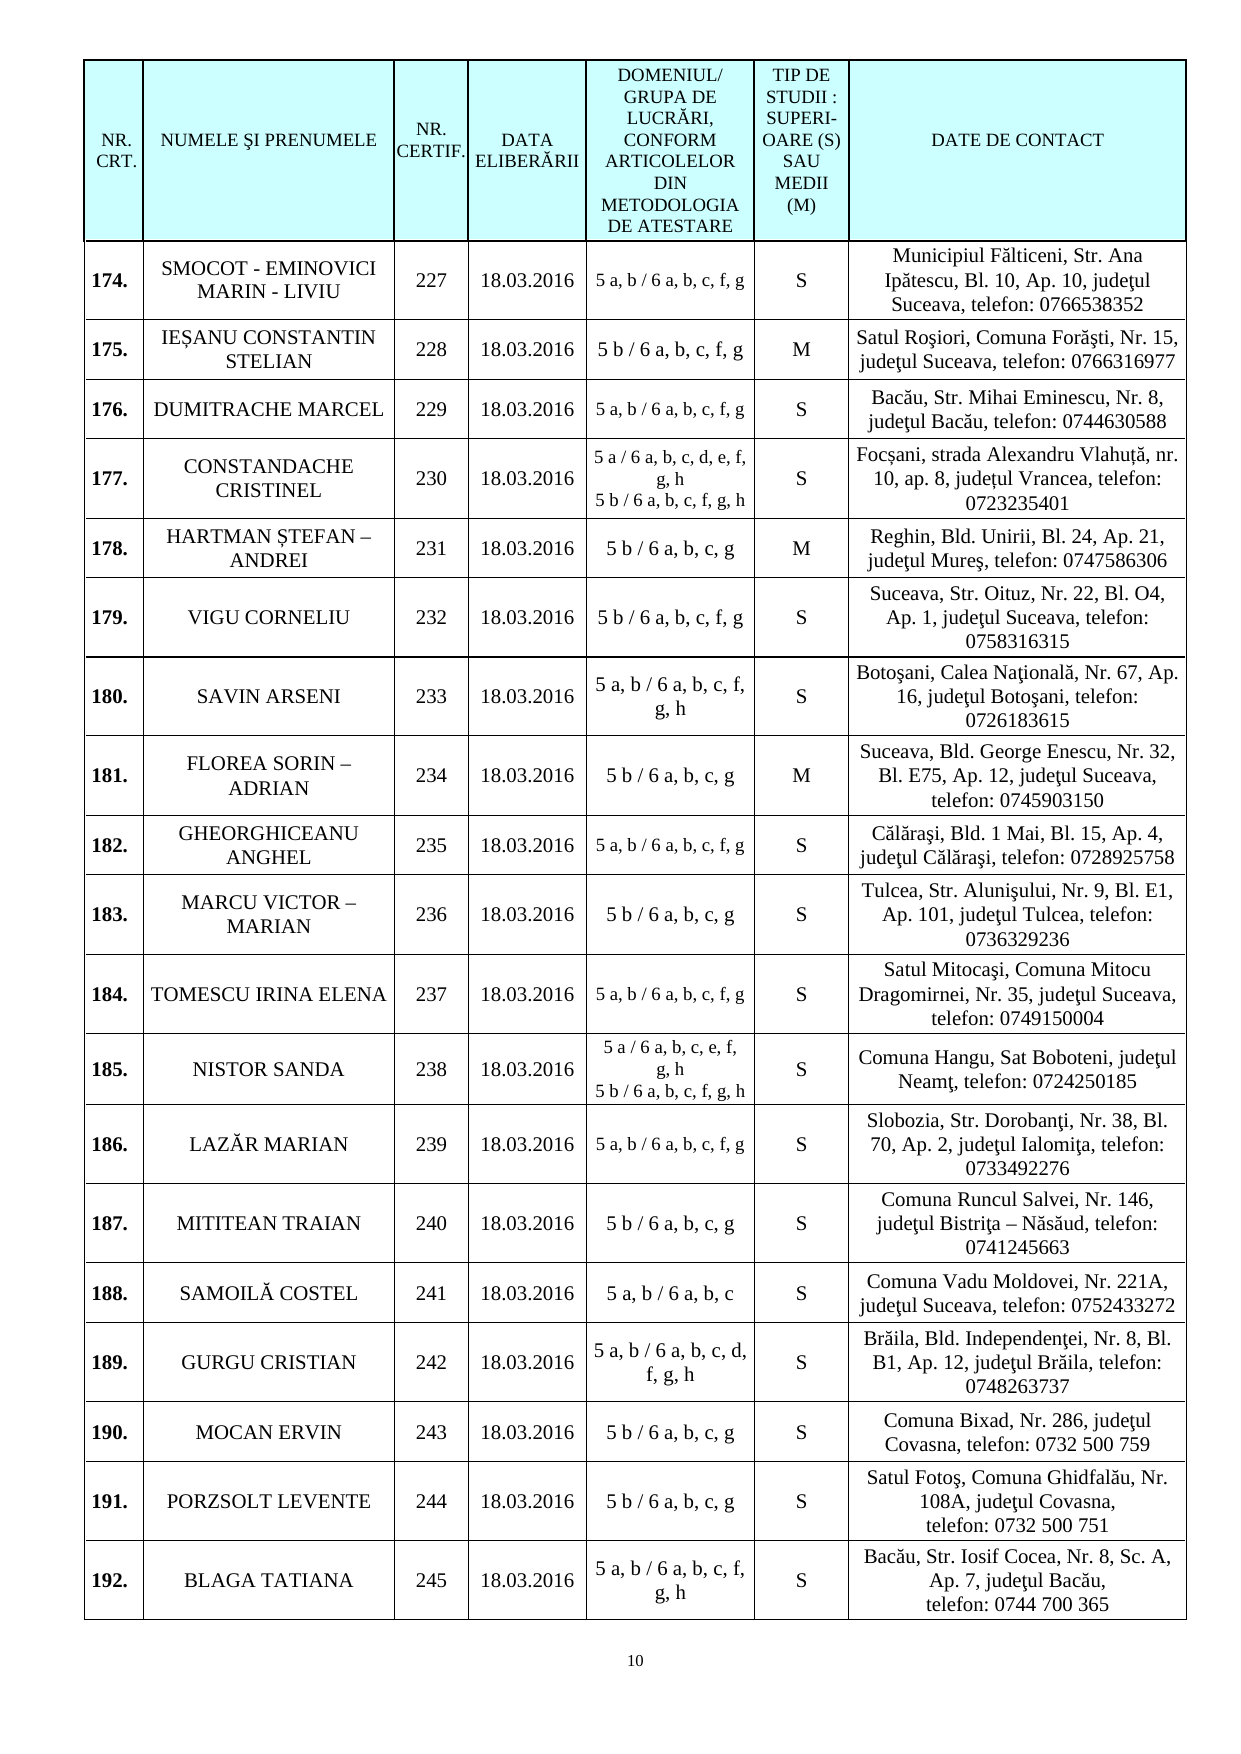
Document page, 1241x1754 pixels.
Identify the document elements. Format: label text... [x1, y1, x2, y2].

table_cell Călăraşi, Bld. 1 Mai, Bl. 15, Ap. 4, judeţul Călăraşi, telefon: 0728925758 [849, 815, 1186, 874]
table_cell [85, 320, 143, 378]
table_cell 245 [395, 1541, 468, 1619]
table_cell [85, 519, 143, 577]
table_cell 18.03.2016 [469, 1184, 586, 1262]
table_cell 235 [395, 816, 468, 874]
table_cell 236 [395, 875, 468, 953]
table_cell IEȘANU CONSTANTIN STELIAN [144, 320, 394, 378]
table_cell 5 b / 6 a, b, c, g [587, 736, 754, 814]
table_cell 228 [395, 320, 468, 378]
table_cell S [755, 1034, 848, 1104]
table_cell [85, 1541, 143, 1619]
table_cell 18.03.2016 [469, 380, 586, 438]
table_cell TOMESCU IRINA ELENA [144, 955, 394, 1032]
table_cell [85, 578, 143, 656]
table_cell 5 a / 6 a, b, c, d, e, f, g, h 5 b / 6 a, b, c, f, g, h [587, 439, 754, 517]
table_cell S [755, 1462, 848, 1540]
table_cell 231 [395, 519, 468, 577]
table_cell S [755, 1323, 848, 1401]
table_cell 5 b / 6 a, b, c, f, g [587, 320, 754, 378]
table_cell Reghin, Bld. Unirii, Bl. 24, Ap. 21, judeţul Mureş, telefon: 0747586306 [849, 518, 1186, 577]
table_cell 5 a, b / 6 a, b, c, f, g [587, 242, 754, 318]
table_cell Comuna Hangu, Sat Boboteni, judeţul Neamţ, telefon: 0724250185 [849, 1033, 1186, 1104]
table_cell 18.03.2016 [469, 736, 586, 814]
table_cell 241 [395, 1263, 468, 1322]
table_cell 229 [395, 380, 468, 438]
table_header DATE DE CONTACT [850, 61, 1185, 239]
table_cell 18.03.2016 [469, 658, 586, 735]
table_cell 18.03.2016 [469, 1323, 586, 1401]
table_cell [85, 955, 143, 1032]
table_cell 5 a, b / 6 a, b, c, f, g, h [587, 1541, 754, 1619]
table_cell S [755, 1105, 848, 1183]
table_cell [85, 1034, 143, 1104]
table_cell SAVIN ARSENI [144, 658, 394, 735]
table_cell 233 [395, 658, 468, 735]
table_header NR. CERTIF. [395, 61, 467, 239]
table_cell [85, 1462, 143, 1540]
table_cell 5 a, b / 6 a, b, c, d, f, g, h [587, 1323, 754, 1401]
table_cell S [755, 955, 848, 1032]
table_cell 18.03.2016 [469, 1034, 586, 1104]
table_cell 234 [395, 736, 468, 814]
table_cell DUMITRACHE MARCEL [144, 380, 394, 438]
table_cell LAZĂR MARIAN [144, 1105, 394, 1183]
table_cell S [755, 816, 848, 874]
table_cell M [755, 320, 848, 378]
table_cell GURGU CRISTIAN [144, 1323, 394, 1401]
table_cell 5 a, b / 6 a, b, c, f, g [587, 380, 754, 438]
table_cell S [755, 380, 848, 438]
table_cell GHEORGHICEANU ANGHEL [144, 816, 394, 874]
table_cell [85, 1263, 143, 1322]
table_cell 243 [395, 1402, 468, 1461]
table_cell 5 a / 6 a, b, c, e, f, g, h 5 b / 6 a, b, c, f, g, h [587, 1034, 754, 1104]
table_cell 237 [395, 955, 468, 1032]
table_cell MITITEAN TRAIAN [144, 1184, 394, 1262]
table_cell 5 b / 6 a, b, c, f, g [587, 578, 754, 656]
table_cell Satul Fotoş, Comuna Ghidfalău, Nr. 108A, judeţul Covasna, telefon: 0732 500 751 [849, 1461, 1186, 1540]
table_cell HARTMAN ȘTEFAN – ANDREI [144, 519, 394, 577]
table_cell 5 a, b / 6 a, b, c [587, 1263, 754, 1322]
table_cell 227 [395, 242, 468, 318]
table_cell [85, 1402, 143, 1461]
table_cell Tulcea, Str. Alunişului, Nr. 9, Bl. E1, Ap. 101, judeţul Tulcea, telefon: 0736329236 [849, 874, 1186, 953]
table_cell 18.03.2016 [469, 320, 586, 378]
table_cell 5 b / 6 a, b, c, g [587, 1184, 754, 1262]
table_cell [85, 657, 143, 735]
table_cell BLAGA TATIANA [144, 1541, 394, 1619]
table_cell 18.03.2016 [469, 1263, 586, 1322]
table_cell 18.03.2016 [469, 816, 586, 874]
table_header DATA ELIBERĂRII [469, 61, 585, 239]
table_cell Focșani, strada Alexandru Vlahuță, nr. 10, ap. 8, județul Vrancea, telefon: 0723235401 [849, 438, 1186, 517]
table_cell Comuna Vadu Moldovei, Nr. 221A, judeţul Suceava, telefon: 0752433272 [849, 1262, 1186, 1322]
table_cell 240 [395, 1184, 468, 1262]
table_cell 18.03.2016 [469, 1462, 586, 1540]
table_cell 232 [395, 578, 468, 656]
table_cell Bacău, Str. Iosif Cocea, Nr. 8, Sc. A, Ap. 7, judeţul Bacău, telefon: 0744 700 365 [849, 1540, 1186, 1619]
table_cell Brăila, Bld. Independenţei, Nr. 8, Bl. B1, Ap. 12, judeţul Brăila, telefon: 0748263737 [849, 1322, 1186, 1401]
table_cell [85, 380, 143, 438]
table_cell [85, 439, 143, 517]
table_cell 5 a, b / 6 a, b, c, f, g [587, 816, 754, 874]
table_cell S [755, 1263, 848, 1322]
table_cell 18.03.2016 [469, 519, 586, 577]
table_cell S [755, 439, 848, 517]
table_cell S [755, 1402, 848, 1461]
table_cell 18.03.2016 [469, 439, 586, 517]
table_cell Comuna Runcul Salvei, Nr. 146, judeţul Bistriţa – Năsăud, telefon: 0741245663 [849, 1183, 1186, 1262]
table_cell [85, 1184, 143, 1262]
table_cell [85, 736, 143, 814]
table_cell 238 [395, 1034, 468, 1104]
table_cell SAMOILĂ COSTEL [144, 1263, 394, 1322]
table_cell 5 b / 6 a, b, c, g [587, 875, 754, 953]
table_cell Satul Mitocaşi, Comuna Mitocu Dragomirnei, Nr. 35, judeţul Suceava, telefon: 0749150004 [849, 954, 1186, 1032]
table_cell [85, 241, 143, 318]
table_cell SMOCOT - EMINOVICI MARIN - LIVIU [144, 242, 394, 318]
table_header NUMELE ŞI PRENUMELE [144, 61, 393, 239]
table_cell 5 b / 6 a, b, c, g [587, 1402, 754, 1461]
table_cell S [755, 658, 848, 735]
table_cell S [755, 242, 848, 318]
table_cell MARCU VICTOR – MARIAN [144, 875, 394, 953]
table_cell Suceava, Bld. George Enescu, Nr. 32, Bl. E75, Ap. 12, judeţul Suceava, telefon: 0745903150 [849, 735, 1186, 814]
table_cell [85, 1323, 143, 1401]
table_cell 18.03.2016 [469, 578, 586, 656]
table_cell 18.03.2016 [469, 1105, 586, 1183]
table_cell NISTOR SANDA [144, 1034, 394, 1104]
table_cell Suceava, Str. Oituz, Nr. 22, Bl. O4, Ap. 1, judeţul Suceava, telefon: 0758316315 [849, 577, 1186, 656]
table_cell 5 a, b / 6 a, b, c, f, g, h [587, 658, 754, 735]
table_header DOMENIUL/ GRUPA DE LUCRĂRI, CONFORM ARTICOLELOR DIN METODOLOGIA DE ATESTARE [587, 61, 753, 239]
table_cell 230 [395, 439, 468, 517]
table_cell S [755, 1541, 848, 1619]
table_cell 5 b / 6 a, b, c, g [587, 1462, 754, 1540]
table_cell M [755, 736, 848, 814]
table_cell [85, 816, 143, 874]
table_header TIP DE STUDII : SUPERI-OARE (S) SAU MEDII (M) [755, 61, 848, 239]
table_cell S [755, 578, 848, 656]
table_cell 18.03.2016 [469, 242, 586, 318]
table_cell [85, 875, 143, 953]
table_cell 18.03.2016 [469, 1402, 586, 1461]
table_cell 5 b / 6 a, b, c, g [587, 519, 754, 577]
table_cell Bacău, Str. Mihai Eminescu, Nr. 8, judeţul Bacău, telefon: 0744630588 [849, 379, 1186, 438]
table_cell CONSTANDACHE CRISTINEL [144, 439, 394, 517]
table_header NR. CRT. [85, 61, 142, 239]
table_cell Municipiul Fălticeni, Str. Ana Ipătescu, Bl. 10, Ap. 10, judeţul Suceava, telefon: 0766538352 [849, 242, 1186, 318]
table_cell Satul Roşiori, Comuna Forăşti, Nr. 15, judeţul Suceava, telefon: 0766316977 [849, 319, 1186, 378]
table_cell M [755, 519, 848, 577]
table_cell Comuna Bixad, Nr. 286, judeţul Covasna, telefon: 0732 500 759 [849, 1401, 1186, 1461]
table_cell 239 [395, 1105, 468, 1183]
table_cell VIGU CORNELIU [144, 578, 394, 656]
table_cell 244 [395, 1462, 468, 1540]
table_cell 5 a, b / 6 a, b, c, f, g [587, 955, 754, 1032]
table_cell MOCAN ERVIN [144, 1402, 394, 1461]
table_cell S [755, 1184, 848, 1262]
table_cell Botoşani, Calea Naţională, Nr. 67, Ap. 16, judeţul Botoşani, telefon: 0726183615 [849, 656, 1186, 735]
table_cell 18.03.2016 [469, 1541, 586, 1619]
table_cell FLOREA SORIN – ADRIAN [144, 736, 394, 814]
table_cell 18.03.2016 [469, 955, 586, 1032]
table_cell [85, 1105, 143, 1183]
table_cell 18.03.2016 [469, 875, 586, 953]
table_cell S [755, 875, 848, 953]
table_cell 5 a, b / 6 a, b, c, f, g [587, 1105, 754, 1183]
table_cell Slobozia, Str. Dorobanţi, Nr. 38, Bl. 70, Ap. 2, judeţul Ialomiţa, telefon: 0733492276 [849, 1104, 1186, 1183]
table_cell PORZSOLT LEVENTE [144, 1462, 394, 1540]
table_cell 242 [395, 1323, 468, 1401]
